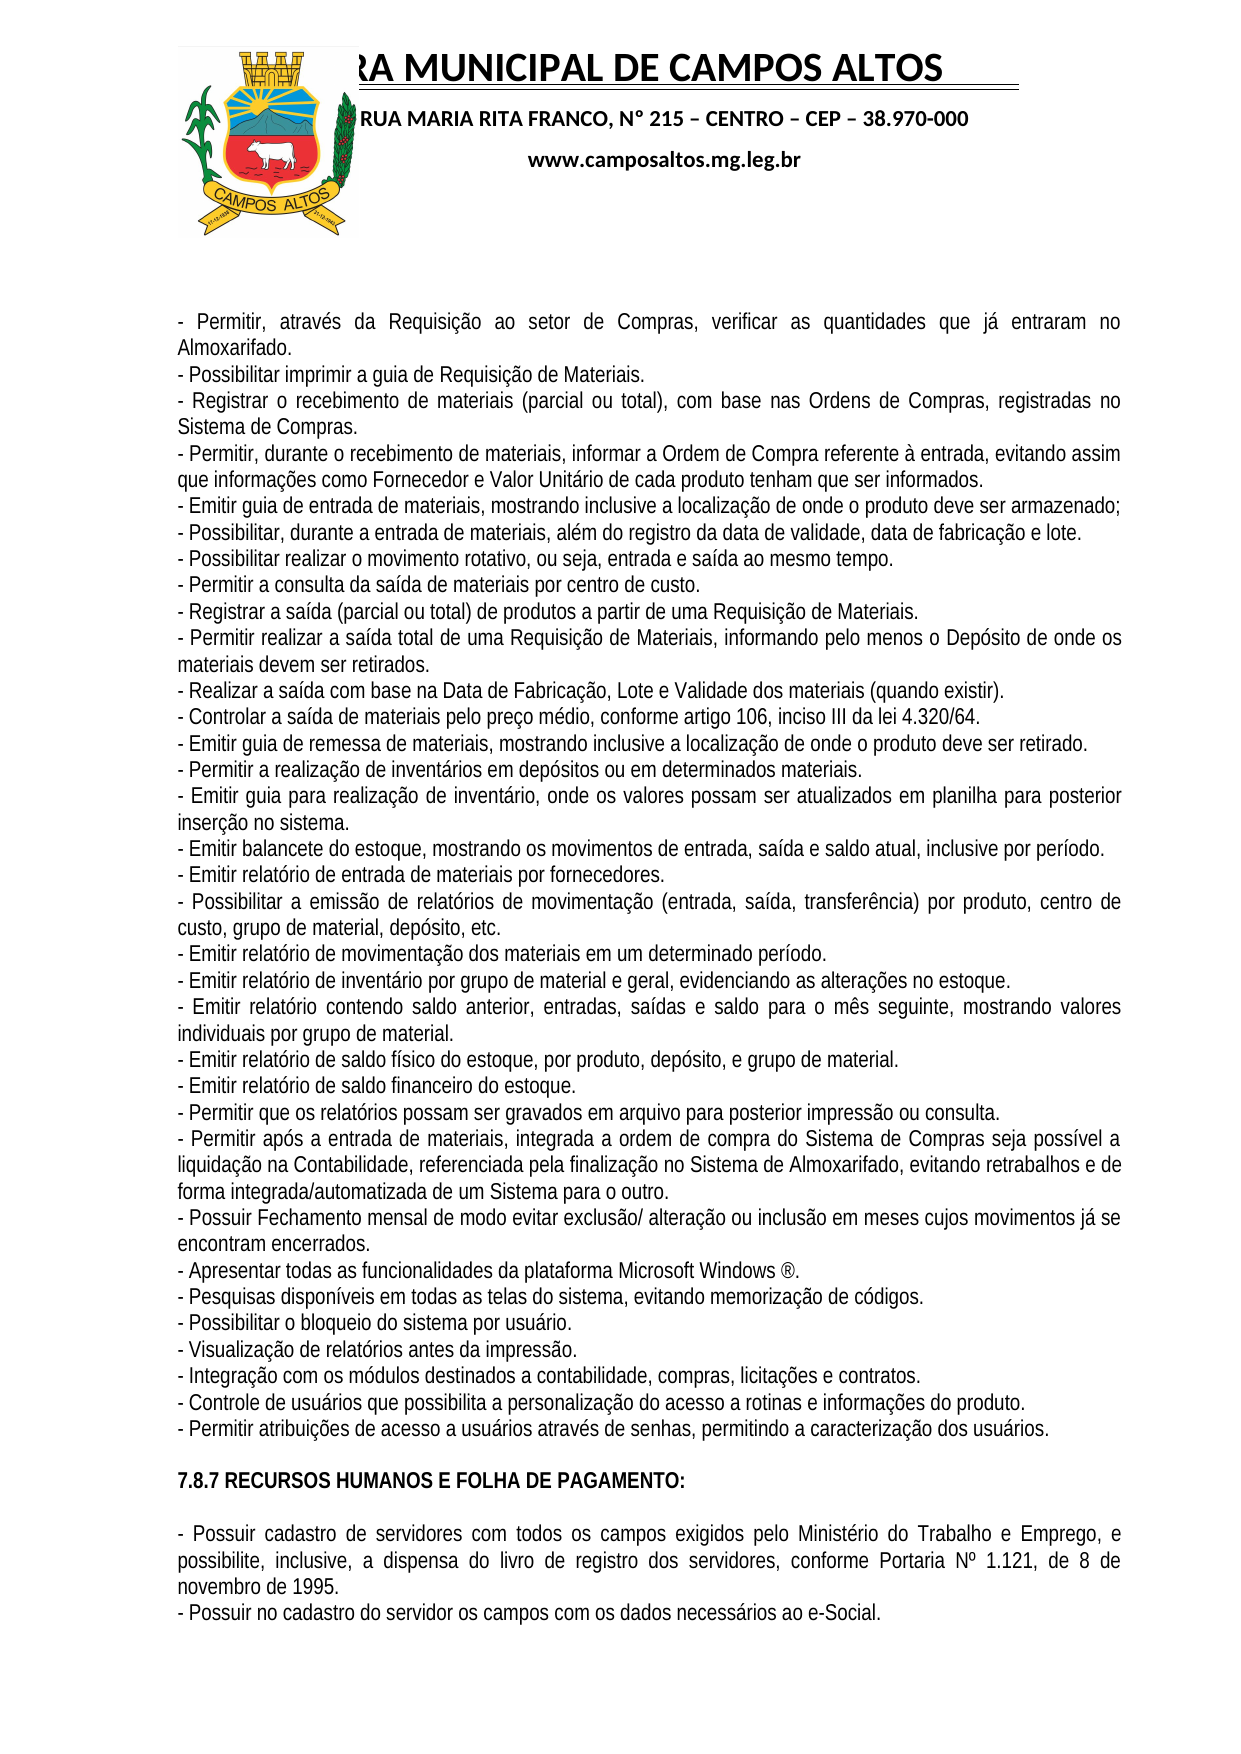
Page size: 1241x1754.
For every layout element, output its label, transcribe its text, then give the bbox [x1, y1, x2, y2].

text - Emitir guia de entrada de materiais, mostrando inclusive a localização de onde o produto deve ser armazenado; [177, 492, 1122, 519]
picture [177, 46, 359, 238]
text - Possuir no cadastro do servidor os campos com os dados necessários ao e-Social. [177, 1599, 1122, 1626]
text - Visualização de relatórios antes da impressão. [177, 1336, 1122, 1362]
text - Registrar a saída (parcial ou total) de produtos a partir de uma Requisição de Materiais. [177, 598, 1122, 624]
text - Possibilitar a emissão de relatórios de movimentação (entrada, saída, transferência) por produto, centro de custo, grupo de material, depósito, etc. [177, 888, 1122, 940]
text - Emitir guia de remessa de materiais, mostrando inclusive a localização de onde o produto deve ser retirado. [177, 729, 1122, 756]
text - Permitir que os relatórios possam ser gravados em arquivo para posterior impressão ou consulta. [177, 1098, 1122, 1125]
text - Permitir a consulta da saída de materiais por centro de custo. [177, 571, 1122, 598]
text - Emitir relatório de movimentação dos materiais em um determinado período. [177, 940, 1122, 967]
text - Registrar o recebimento de materiais (parcial ou total), com base nas Ordens de Compras, registradas no Sistema de Compras. [177, 387, 1122, 440]
text - Possibilitar o bloqueio do sistema por usuário. [177, 1309, 1122, 1336]
text - Permitir após a entrada de materiais, integrada a ordem de compra do Sistema de Compras seja possível a liquidação na Contabilidade, referenciada pela finalização no Sistema de Almoxarifado, evitando retrabalhos e de forma integrada/automatizada de um Sistema para o outro. [177, 1125, 1122, 1204]
text - Emitir guia para realização de inventário, onde os valores possam ser atualizados em planilha para posterior inserção no sistema. [177, 782, 1122, 835]
text - Emitir relatório de saldo físico do estoque, por produto, depósito, e grupo de material. [177, 1046, 1122, 1072]
text - Permitir atribuições de acesso a usuários através de senhas, permitindo a caracterização dos usuários. [177, 1415, 1122, 1441]
text - Realizar a saída com base na Data de Fabricação, Lote e Validade dos materiais (quando existir). [177, 677, 1122, 703]
text - Pesquisas disponíveis em todas as telas do sistema, evitando memorização de códigos. [177, 1283, 1122, 1309]
text - Emitir relatório de saldo financeiro do estoque. [177, 1072, 1122, 1098]
text - Permitir a realização de inventários em depósitos ou em determinados materiais. [177, 756, 1122, 782]
text - Possibilitar, durante a entrada de materiais, além do registro da data de validade, data de fabricação e lote. [177, 519, 1122, 545]
text - Permitir, durante o recebimento de materiais, informar a Ordem de Compra referente à entrada, evitando assim que informações como Fornecedor e Valor Unitário de cada produto tenham que ser informados. [177, 440, 1122, 492]
text - Controlar a saída de materiais pelo preço médio, conforme artigo 106, inciso III da lei 4.320/64. [177, 703, 1122, 729]
text - Controle de usuários que possibilita a personalização do acesso a rotinas e informações do produto. [177, 1388, 1122, 1415]
text - Permitir realizar a saída total de uma Requisição de Materiais, informando pelo menos o Depósito de onde os materiais devem ser retirados. [177, 624, 1122, 677]
text - Emitir relatório contendo saldo anterior, entradas, saídas e saldo para o mês seguinte, mostrando valores individuais por grupo de material. [177, 993, 1122, 1046]
text - Emitir relatório de entrada de materiais por fornecedores. [177, 861, 1122, 888]
text - Possibilitar realizar o movimento rotativo, ou seja, entrada e saída ao mesmo tempo. [177, 545, 1122, 571]
text - Emitir balancete do estoque, mostrando os movimentos de entrada, saída e saldo atual, inclusive por período. [177, 835, 1122, 861]
text - Apresentar todas as funcionalidades da plataforma Microsoft Windows ®. [177, 1257, 1122, 1283]
text - Possuir Fechamento mensal de modo evitar exclusão/ alteração ou inclusão em meses cujos movimentos já se encontram encerrados. [177, 1204, 1122, 1257]
text - Possibilitar imprimir a guia de Requisição de Materiais. [177, 361, 1122, 387]
subtitle 7.8.7 RECURSOS HUMANOS E FOLHA DE PAGAMENTO: [177, 1467, 1122, 1494]
text - Permitir, através da Requisição ao setor de Compras, verificar as quantidades que já entraram no Almoxarifado. [177, 308, 1122, 361]
text - Possuir cadastro de servidores com todos os campos exigidos pelo Ministério do Trabalho e Emprego, e possibilite, inclusive, a dispensa do livro de registro dos servidores, conforme Portaria Nº 1.121, de 8 de novembro de 1995. [177, 1520, 1122, 1599]
text - Emitir relatório de inventário por grupo de material e geral, evidenciando as alterações no estoque. [177, 967, 1122, 993]
text - Integração com os módulos destinados a contabilidade, compras, licitações e contratos. [177, 1362, 1122, 1388]
